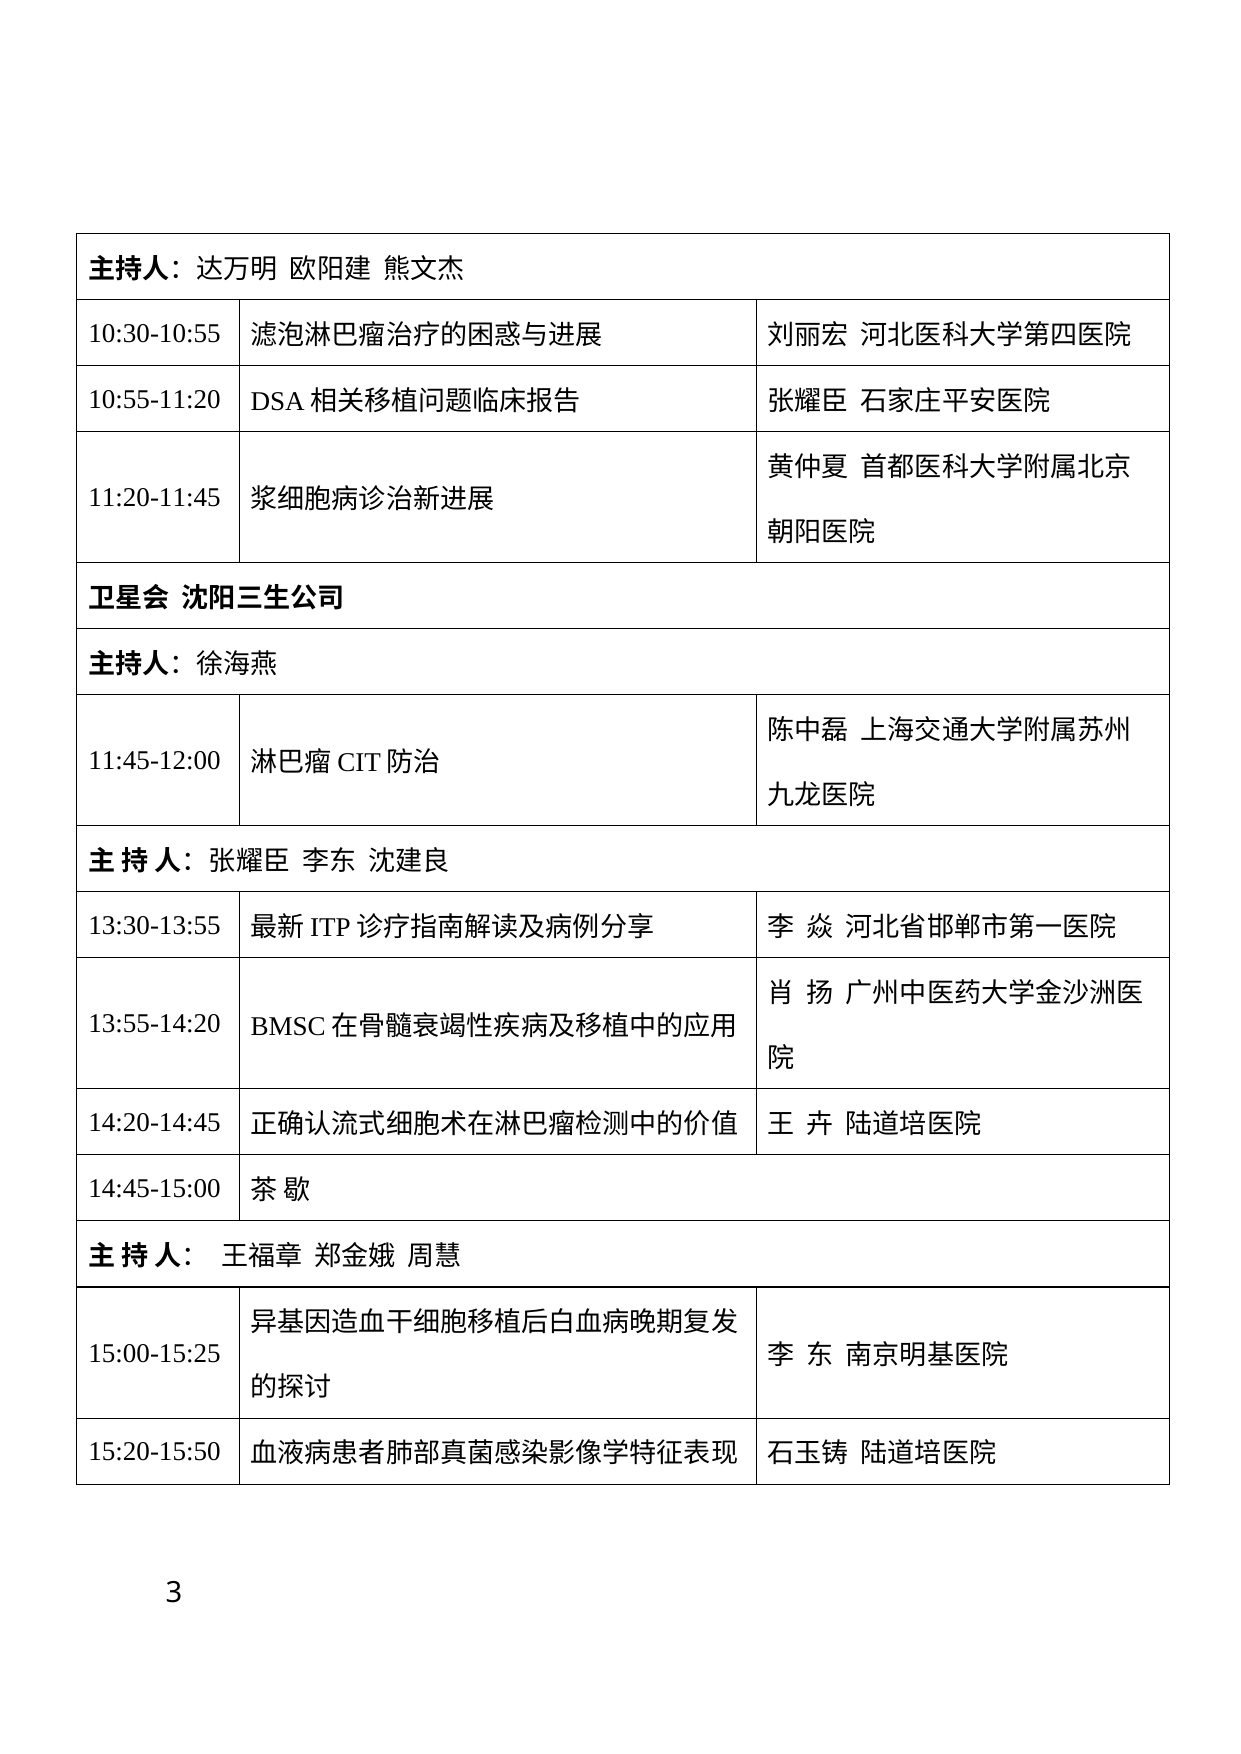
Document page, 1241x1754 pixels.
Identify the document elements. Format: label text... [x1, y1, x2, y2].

table_cell 14:45-15:00 [77, 1155, 239, 1220]
table_cell 滤泡淋巴瘤治疗的困惑与进展 [240, 300, 756, 365]
table_cell 主持人：达万明 欧阳建 熊文杰 [77, 234, 1169, 299]
table_cell 异基因造血干细胞移植后白血病晚期复发的探讨 [240, 1288, 756, 1417]
table_cell 13:55-14:20 [77, 958, 239, 1088]
table_cell 李 焱 河北省邯郸市第一医院 [757, 892, 1169, 957]
table_cell 主持人：徐海燕 [77, 629, 1169, 694]
table_cell 茶 歇 [240, 1155, 1169, 1220]
table_cell DSA相关移植问题临床报告 [240, 366, 756, 431]
table_cell 11:45-12:00 [77, 695, 239, 825]
table_cell 主 持 人： 王福章 郑金娥 周慧 [77, 1221, 1169, 1286]
table_cell 黄仲夏 首都医科大学附属北京朝阳医院 [757, 432, 1169, 562]
table_cell 10:55-11:20 [77, 366, 239, 431]
table_cell 15:20-15:50 [77, 1419, 239, 1483]
table_cell 15:00-15:25 [77, 1288, 239, 1417]
table_cell 11:20-11:45 [77, 432, 239, 562]
table_cell 10:30-10:55 [77, 300, 239, 365]
table_cell 浆细胞病诊治新进展 [240, 432, 756, 562]
table_cell 石玉铸 陆道培医院 [757, 1419, 1169, 1483]
table_cell 卫星会 沈阳三生公司 [77, 563, 1169, 628]
table_cell 正确认流式细胞术在淋巴瘤检测中的价值 [240, 1089, 756, 1154]
table_cell 最新ITP诊疗指南解读及病例分享 [240, 892, 756, 957]
table_cell BMSC在骨髓衰竭性疾病及移植中的应用 [240, 958, 756, 1088]
table_cell 淋巴瘤CIT防治 [240, 695, 756, 825]
table_cell 肖 扬 广州中医药大学金沙洲医院 [757, 958, 1169, 1088]
table_cell 13:30-13:55 [77, 892, 239, 957]
table_cell 主 持 人：张耀臣 李东 沈建良 [77, 826, 1169, 891]
table_cell 张耀臣 石家庄平安医院 [757, 366, 1169, 431]
table_cell 陈中磊 上海交通大学附属苏州九龙医院 [757, 695, 1169, 825]
table_cell 王 卉 陆道培医院 [757, 1089, 1169, 1154]
table_cell 李 东 南京明基医院 [757, 1288, 1169, 1417]
table_cell 血液病患者肺部真菌感染影像学特征表现 [240, 1419, 756, 1483]
table_cell 14:20-14:45 [77, 1089, 239, 1154]
table_cell 刘丽宏 河北医科大学第四医院 [757, 300, 1169, 365]
